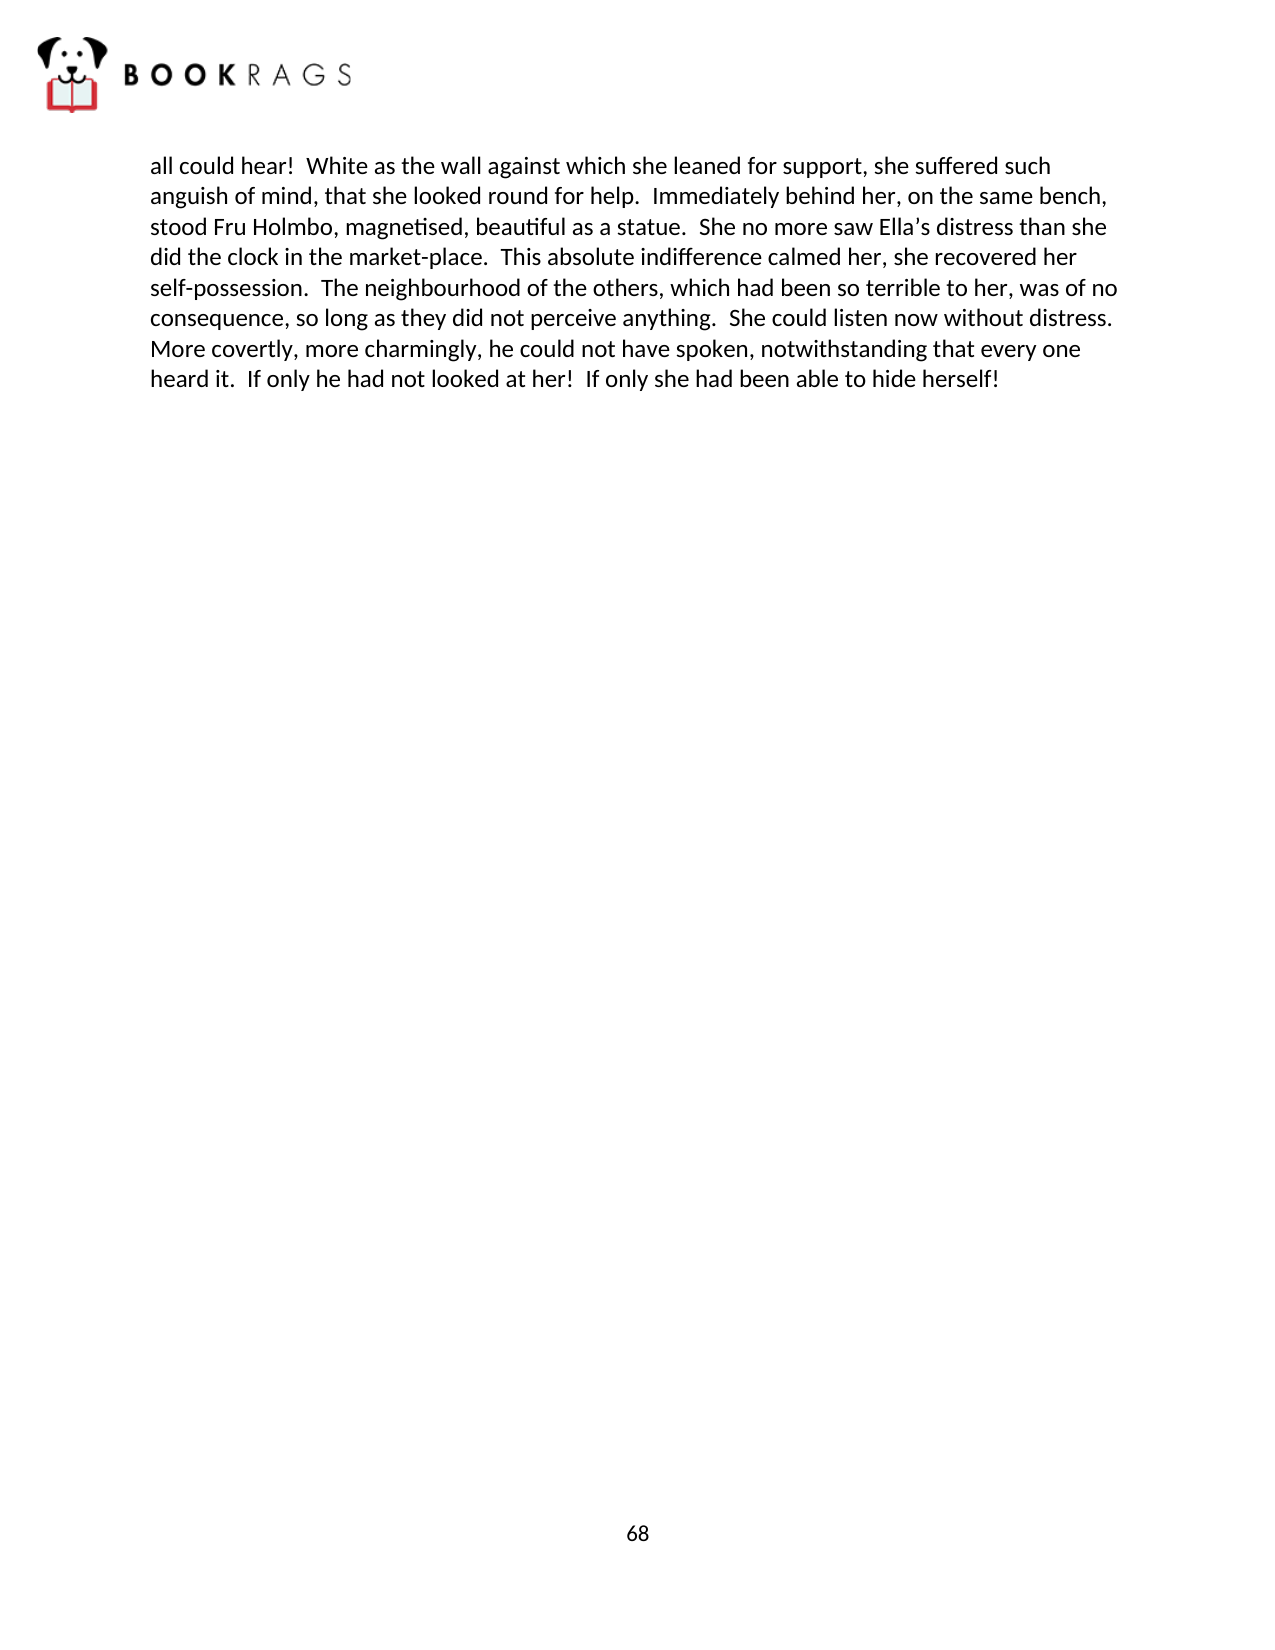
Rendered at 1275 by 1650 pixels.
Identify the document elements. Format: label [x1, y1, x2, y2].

text [150, 150, 1125, 394]
picture [37, 37, 351, 113]
